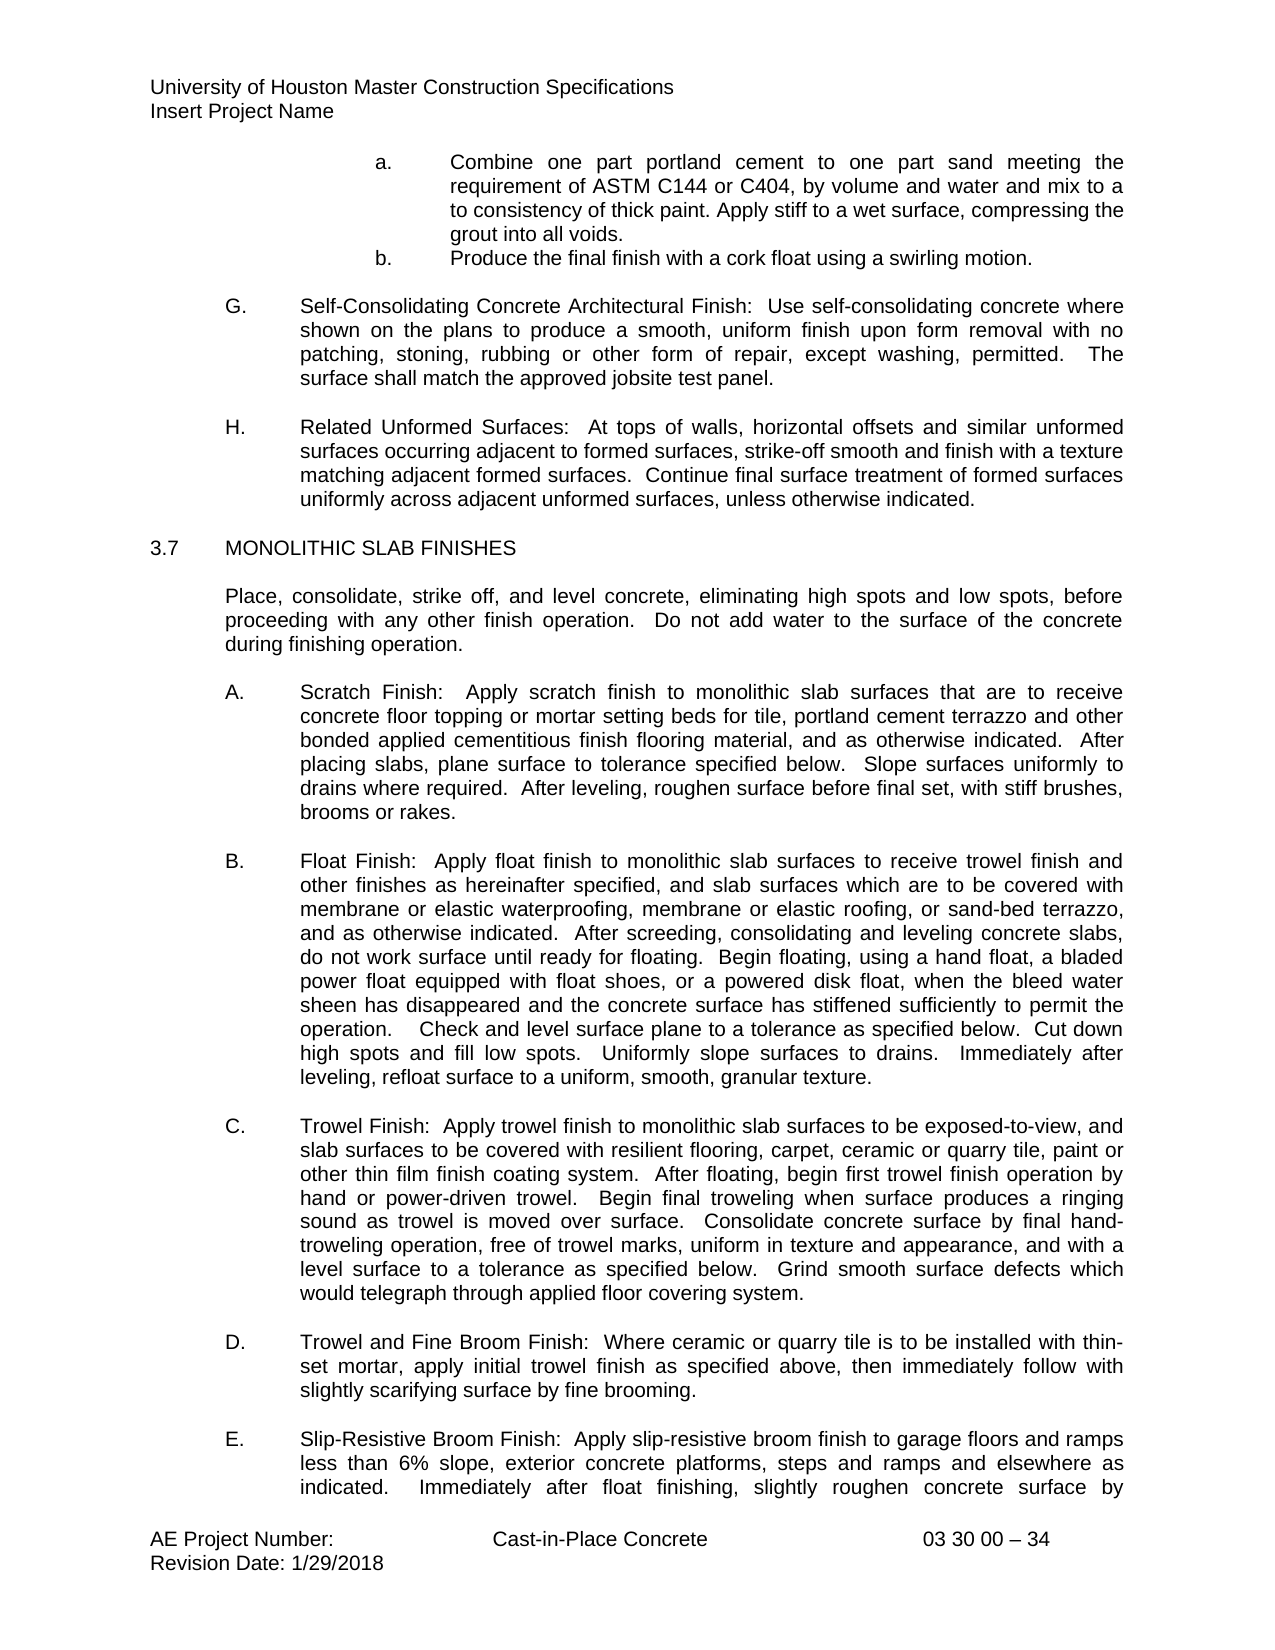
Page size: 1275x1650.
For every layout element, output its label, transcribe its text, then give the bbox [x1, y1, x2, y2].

list Scratch Finish: Apply scratch finish to monolithic slab surfaces that are to receive concrete floor topping or mortar setting beds for tile, portland cement terrazzo and other bonded applied cementitious finish flooring material, and as otherwise indicated. After placing slabs, plane surface to tolerance specified below. Slope surfaces uniformly to drains where required. After leveling, roughen surface before final set, with stiff brushes, brooms or rakes. [225, 680, 1125, 824]
list Related Unformed Surfaces: At tops of walls, horizontal offsets and similar unformed surfaces occurring adjacent to formed surfaces, strike-off smooth and finish with a texture matching adjacent formed surfaces. Continue final surface treatment of formed surfaces uniformly across adjacent unformed surfaces, unless otherwise indicated. [225, 414, 1125, 510]
list Trowel Finish: Apply trowel finish to monolithic slab surfaces to be exposed-to-view, and slab surfaces to be covered with resilient flooring, carpet, ceramic or quarry tile, paint or other thin film finish coating system. After floating, begin first trowel finish operation by hand or power-driven trowel. Begin final troweling when surface produces a ringing sound as trowel is moved over surface. Consolidate concrete surface by final hand-troweling operation, free of trowel marks, uniform in texture and appearance, and with a level surface to a tolerance as specified below. Grind smooth surface defects which would telegraph through applied floor covering system. [225, 1113, 1125, 1305]
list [225, 1427, 1125, 1499]
text Produce the final finish with a cork float using a swirling motion. [375, 246, 1125, 270]
text Place, consolidate, strike off, and level concrete, eliminating high spots and low spots, before proceeding with any other finish operation. Do not add water to the surface of the concrete during finishing operation. [225, 584, 1125, 656]
list Trowel and Fine Broom Finish: Where ceramic or quarry tile is to be installed with thin-set mortar, apply initial trowel finish as specified above, then immediately follow with slightly scarifying surface by fine brooming. [225, 1330, 1125, 1402]
list Self-Consolidating Concrete Architectural Finish: Use self-consolidating concrete where shown on the plans to produce a smooth, uniform finish upon form removal with no patching, stoning, rubbing or other form of repair, except washing, permitted. The surface shall match the approved jobsite test panel. [225, 294, 1125, 389]
list Float Finish: Apply float finish to monolithic slab surfaces to receive trowel finish and other finishes as hereinafter specified, and slab surfaces which are to be covered with membrane or elastic waterproofing, membrane or elastic roofing, or sand-bed terrazzo, and as otherwise indicated. After screeding, consolidating and leveling concrete slabs, do not work surface until ready for floating. Begin floating, using a hand float, a bladed power float equipped with float shoes, or a powered disk float, when the bleed water sheen has disappeared and the concrete surface has stiffened sufficiently to permit the operation. Check and level surface plane to a tolerance as specified below. Cut down high spots and fill low spots. Uniformly slope surfaces to drains. Immediately after leveling, refloat surface to a uniform, smooth, granular texture. [225, 849, 1125, 1088]
list MONOLITHIC SLAB FINISHES [150, 535, 1125, 559]
text Combine one part portland cement to one part sand meeting the requirement of ASTM C144 or C404, by volume and water and mix to a to consistency of thick paint. Apply stiff to a wet surface, compressing the grout into all voids. [375, 150, 1125, 246]
